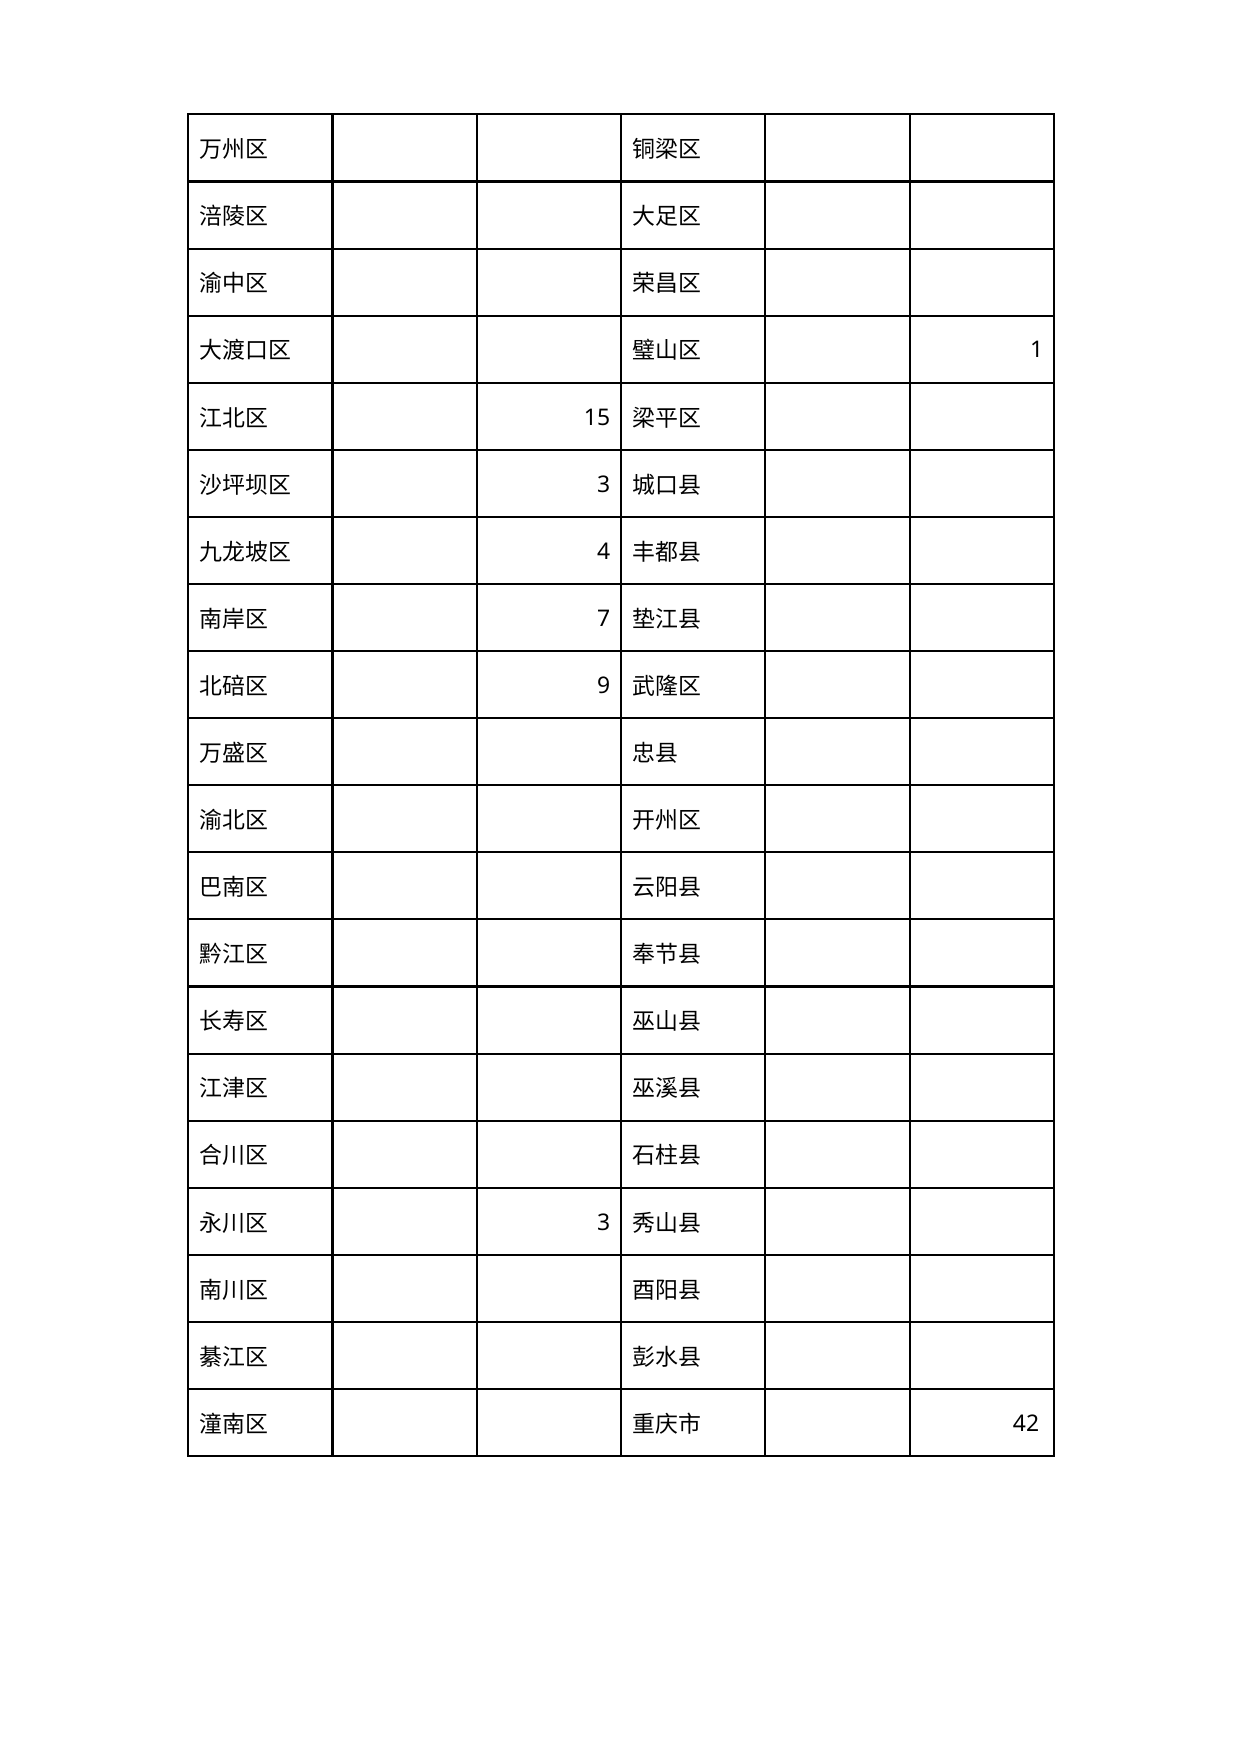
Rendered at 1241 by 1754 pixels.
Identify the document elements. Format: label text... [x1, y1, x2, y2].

table_cell 北碚区 [189, 652, 331, 717]
table_cell 1 [911, 317, 1053, 382]
table_cell [478, 719, 620, 784]
table_cell [478, 920, 620, 985]
table_cell [911, 451, 1053, 516]
table_cell [911, 719, 1053, 784]
table_cell [911, 853, 1053, 918]
table_cell [334, 1256, 476, 1321]
table_cell [334, 115, 476, 180]
table_cell [766, 518, 909, 583]
table_cell [911, 1189, 1053, 1254]
table_cell [766, 1189, 909, 1254]
table_cell 大渡口区 [189, 317, 331, 382]
table_cell [334, 585, 476, 650]
table_cell [766, 786, 909, 851]
table_cell 重庆市 [622, 1390, 764, 1455]
table_cell [766, 1256, 909, 1321]
table_cell [334, 518, 476, 583]
table_cell 黔江区 [189, 920, 331, 985]
table_cell [334, 1189, 476, 1254]
table_cell [766, 585, 909, 650]
table_cell [478, 1323, 620, 1388]
table_cell [478, 1055, 620, 1119]
table_cell [911, 652, 1053, 717]
table_cell 江北区 [189, 384, 331, 449]
table_cell 武隆区 [622, 652, 764, 717]
table_cell [334, 183, 476, 247]
table_cell [334, 853, 476, 918]
table_cell 南岸区 [189, 585, 331, 650]
table_cell 渝北区 [189, 786, 331, 851]
table_cell 奉节县 [622, 920, 764, 985]
table_cell [766, 250, 909, 314]
table_cell [334, 652, 476, 717]
table_cell 石柱县 [622, 1122, 764, 1187]
table_cell [911, 1256, 1053, 1321]
table_cell [911, 384, 1053, 449]
table_cell [334, 1390, 476, 1455]
table_cell [334, 988, 476, 1052]
table_cell 涪陵区 [189, 183, 331, 247]
table_cell 42 [911, 1390, 1053, 1455]
table_cell [478, 853, 620, 918]
table_cell [766, 988, 909, 1052]
table_cell 开州区 [622, 786, 764, 851]
table_cell [766, 1055, 909, 1119]
table_cell [766, 451, 909, 516]
table_cell 万盛区 [189, 719, 331, 784]
table_cell [911, 988, 1053, 1052]
table_cell 秀山县 [622, 1189, 764, 1254]
table_cell 南川区 [189, 1256, 331, 1321]
table_cell [911, 1055, 1053, 1119]
table_cell 铜梁区 [622, 115, 764, 180]
table_cell 合川区 [189, 1122, 331, 1187]
table_cell [911, 920, 1053, 985]
table_cell [766, 1390, 909, 1455]
table_cell [478, 115, 620, 180]
table_cell [334, 1323, 476, 1388]
table_cell 江津区 [189, 1055, 331, 1119]
table_cell 城口县 [622, 451, 764, 516]
table_cell 云阳县 [622, 853, 764, 918]
table_cell 垫江县 [622, 585, 764, 650]
table_cell 酉阳县 [622, 1256, 764, 1321]
table_cell 綦江区 [189, 1323, 331, 1388]
table_cell 永川区 [189, 1189, 331, 1254]
table_cell [334, 317, 476, 382]
table_cell [911, 115, 1053, 180]
table_cell 4 [478, 518, 620, 583]
table_cell [766, 317, 909, 382]
table_cell [478, 786, 620, 851]
table_cell [911, 1323, 1053, 1388]
table_cell [334, 1122, 476, 1187]
table_cell 沙坪坝区 [189, 451, 331, 516]
table_cell [334, 250, 476, 314]
table_cell 璧山区 [622, 317, 764, 382]
table_cell 长寿区 [189, 988, 331, 1052]
table_cell 梁平区 [622, 384, 764, 449]
table_cell 巫山县 [622, 988, 764, 1052]
table_cell 潼南区 [189, 1390, 331, 1455]
table_cell [334, 920, 476, 985]
table_cell 3 [478, 451, 620, 516]
table_cell [911, 585, 1053, 650]
table_cell 15 [478, 384, 620, 449]
table_cell [766, 384, 909, 449]
table_cell [766, 719, 909, 784]
table_cell 渝中区 [189, 250, 331, 314]
table_cell [478, 1256, 620, 1321]
table_cell [478, 988, 620, 1052]
table_cell [766, 1122, 909, 1187]
table_cell 彭水县 [622, 1323, 764, 1388]
table_cell [478, 183, 620, 247]
table_cell 巴南区 [189, 853, 331, 918]
table_cell 3 [478, 1189, 620, 1254]
table_cell [334, 384, 476, 449]
table_cell [911, 250, 1053, 314]
table_cell [911, 1122, 1053, 1187]
table_cell 7 [478, 585, 620, 650]
table_cell [766, 920, 909, 985]
table_cell [478, 317, 620, 382]
table_cell 万州区 [189, 115, 331, 180]
table_cell [334, 451, 476, 516]
table_cell [766, 853, 909, 918]
table_cell 大足区 [622, 183, 764, 247]
table_cell [478, 250, 620, 314]
table_cell [911, 786, 1053, 851]
table_cell 忠县 [622, 719, 764, 784]
table_cell [766, 183, 909, 247]
table_cell [911, 183, 1053, 247]
table_cell 丰都县 [622, 518, 764, 583]
table_cell 荣昌区 [622, 250, 764, 314]
table_cell 9 [478, 652, 620, 717]
table_cell [334, 786, 476, 851]
table_cell [478, 1122, 620, 1187]
table_cell [766, 115, 909, 180]
table_cell 九龙坡区 [189, 518, 331, 583]
table_cell [911, 518, 1053, 583]
table_cell [334, 719, 476, 784]
table_cell 巫溪县 [622, 1055, 764, 1119]
table_cell [766, 1323, 909, 1388]
table_cell [478, 1390, 620, 1455]
table_cell [766, 652, 909, 717]
table_cell [334, 1055, 476, 1119]
